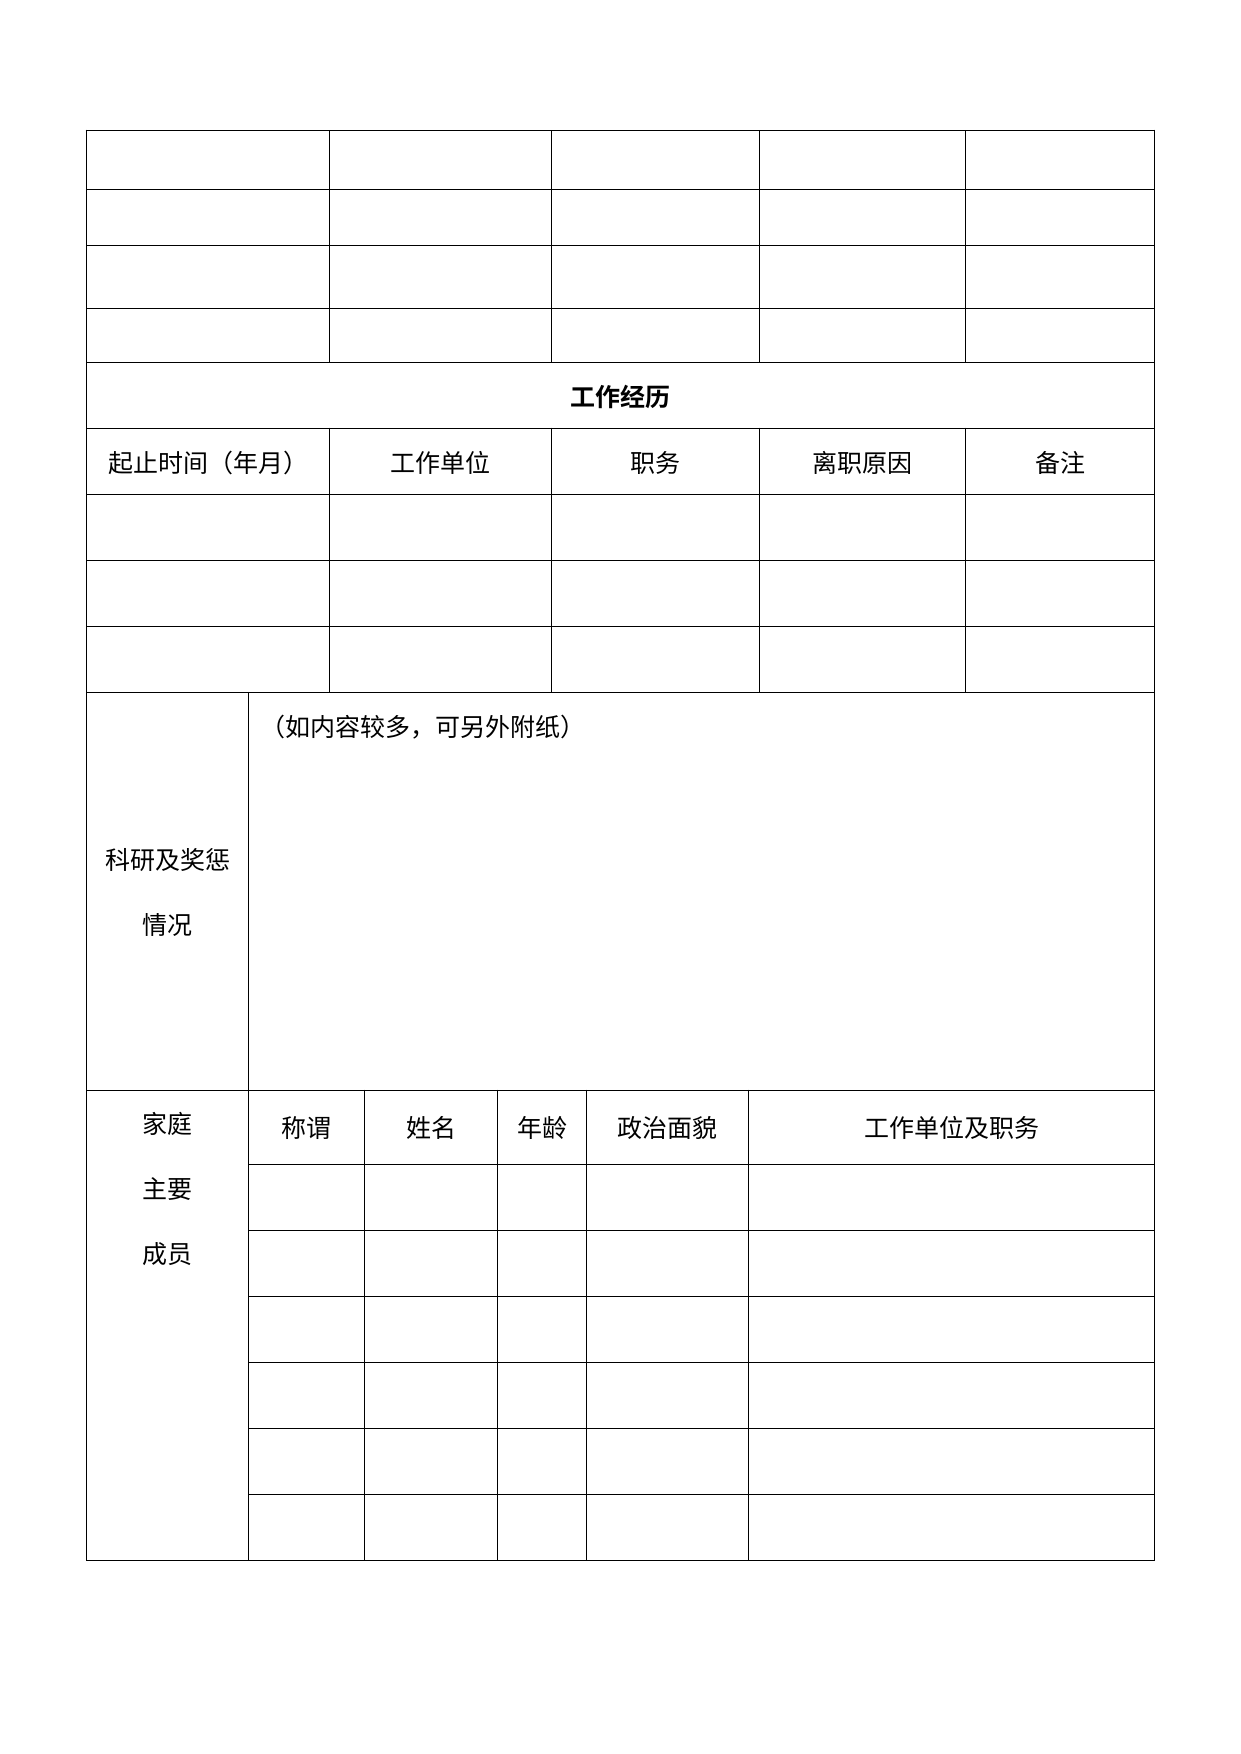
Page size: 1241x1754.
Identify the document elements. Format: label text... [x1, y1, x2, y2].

table_cell 姓名 [365, 1091, 497, 1163]
table_cell [760, 561, 965, 626]
table_cell [966, 131, 1154, 189]
table_cell [749, 1363, 1154, 1428]
table_cell [330, 561, 551, 626]
table_cell [87, 246, 329, 307]
table_cell [498, 1297, 586, 1362]
table_cell [365, 1429, 497, 1494]
table_cell [749, 1165, 1154, 1229]
table_cell [749, 1429, 1154, 1494]
table_cell 家庭 主要 成员 [87, 1091, 248, 1560]
table_cell [966, 309, 1154, 362]
table_cell 称谓 [249, 1091, 364, 1163]
table_cell [552, 190, 759, 245]
table_cell 政治面貌 [587, 1091, 748, 1163]
table_cell [249, 1363, 364, 1428]
table_cell [760, 495, 965, 560]
table_cell 离职原因 [760, 429, 965, 494]
table_cell [330, 190, 551, 245]
table_cell [249, 1231, 364, 1296]
table_cell [365, 1231, 497, 1296]
table_cell [749, 1231, 1154, 1296]
table_cell [87, 495, 329, 560]
table_cell [966, 561, 1154, 626]
table_cell [249, 1165, 364, 1229]
table_cell [966, 495, 1154, 560]
table_cell [365, 1363, 497, 1428]
table_cell [760, 190, 965, 245]
table_cell [498, 1231, 586, 1296]
table_cell 工作经历 [87, 363, 1154, 428]
table_cell [587, 1363, 748, 1428]
table_cell [330, 627, 551, 692]
table_cell 工作单位及职务 [749, 1091, 1154, 1163]
table_cell [365, 1495, 497, 1560]
table_cell [87, 190, 329, 245]
table_cell [966, 246, 1154, 307]
table_cell [498, 1495, 586, 1560]
table_cell [552, 246, 759, 307]
table_cell [330, 495, 551, 560]
table_cell [749, 1297, 1154, 1362]
table_cell [87, 309, 329, 362]
table_cell （如内容较多，可另外附纸） [249, 693, 1154, 1089]
table_cell [87, 627, 329, 692]
table_cell [330, 131, 551, 189]
table_cell [760, 246, 965, 307]
table_cell [587, 1231, 748, 1296]
table_cell [587, 1165, 748, 1229]
table_cell [249, 1297, 364, 1362]
table_cell [966, 190, 1154, 245]
table_cell [552, 495, 759, 560]
table_cell [749, 1495, 1154, 1560]
table_cell [330, 246, 551, 307]
table_cell [587, 1495, 748, 1560]
table_cell 工作单位 [330, 429, 551, 494]
table_cell [552, 627, 759, 692]
table_cell [498, 1363, 586, 1428]
table_cell [552, 309, 759, 362]
table_cell [249, 1495, 364, 1560]
table_cell [587, 1297, 748, 1362]
table_cell [330, 309, 551, 362]
table_cell [552, 131, 759, 189]
table_cell [760, 627, 965, 692]
table_cell [498, 1165, 586, 1229]
table_cell [966, 627, 1154, 692]
table_cell [87, 561, 329, 626]
table_cell 职务 [552, 429, 759, 494]
table_cell [365, 1297, 497, 1362]
table_cell 年龄 [498, 1091, 586, 1163]
table_cell 起止时间（年月） [87, 429, 329, 494]
table_cell [249, 1429, 364, 1494]
table_cell [587, 1429, 748, 1494]
table_cell 科研及奖惩 情况 [87, 693, 248, 1089]
table_cell [760, 309, 965, 362]
table_cell [365, 1165, 497, 1229]
table_cell [552, 561, 759, 626]
table_cell [760, 131, 965, 189]
table_cell [87, 131, 329, 189]
table_cell [498, 1429, 586, 1494]
table_cell 备注 [966, 429, 1154, 494]
